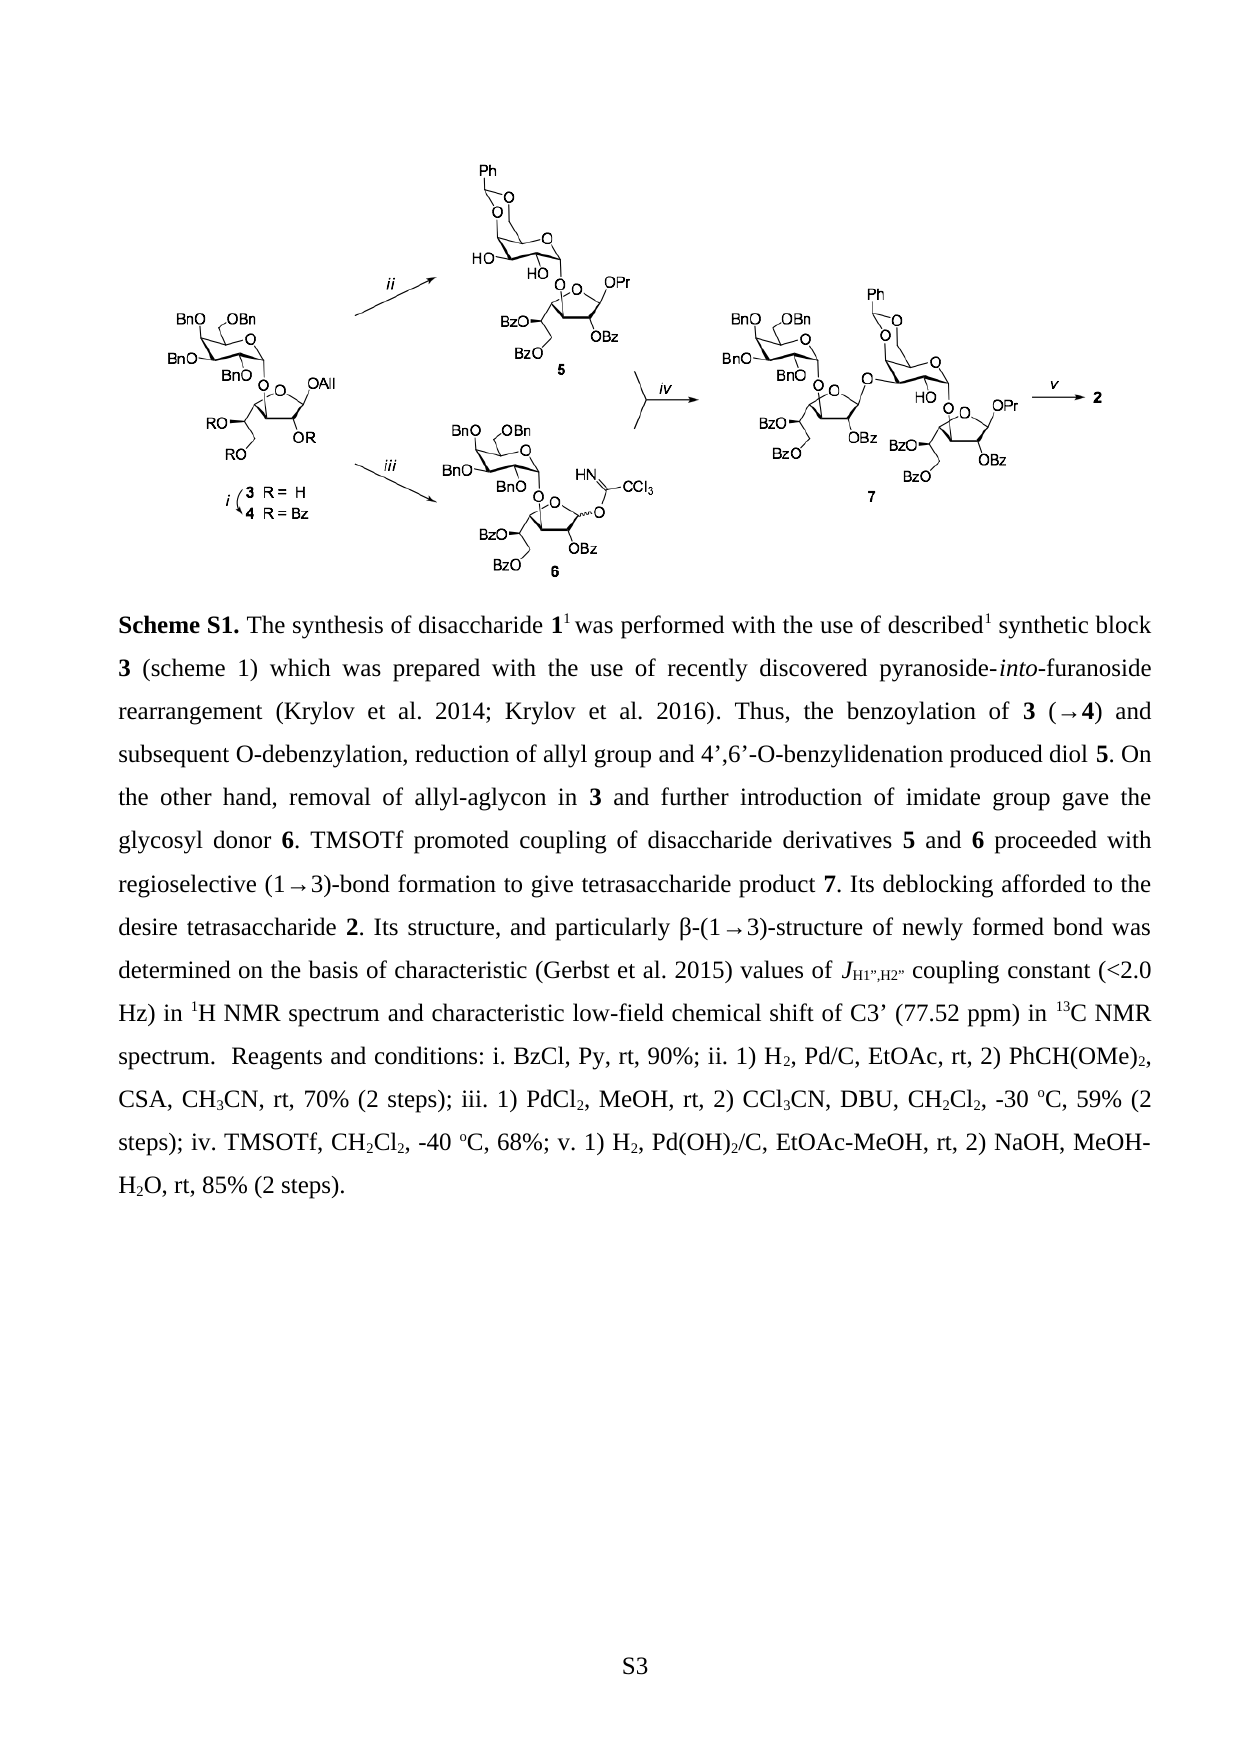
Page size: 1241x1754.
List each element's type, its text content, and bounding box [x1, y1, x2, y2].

text Scheme S1. The synthesis of disaccharide 11 was performed with the use of described1 synthetic block 3 (scheme 1) which was prepared with the use of recently discovered pyranoside-into-furanoside rearrangement (Krylov et al. 2014; Krylov et al. 2016). Thus, the benzoylation of 3 (→4) and subsequent O-debenzylation, reduction of allyl group and 4’,6’-O-benzylidenation produced diol 5. On the other hand, removal of allyl-aglycon in 3 and further introduction of imidate group gave the glycosyl donor 6. TMSOTf promoted coupling of disaccharide derivatives 5 and 6 proceeded with regioselective (1→3)-bond formation to give tetrasaccharide product 7. Its deblocking afforded to the desire tetrasaccharide 2. Its structure, and particularly β-(1→3)-structure of newly formed bond was determined on the basis of characteristic (Gerbst et al. 2015) values of JH1”,H2” coupling constant (<2.0 Hz) in 1H NMR spectrum and characteristic low-field chemical shift of C3’ (77.52 ppm) in 13C NMR spectrum. Reagents and conditions: i. BzCl, Py, rt, 90%; ii. 1) H2, Pd/C, EtOAc, rt, 2) PhCH(OMe)2, CSA, CH3CN, rt, 70% (2 steps); iii. 1) PdCl2, MeOH, rt, 2) CCl3CN, DBU, CH2Cl2, -30 oC, 59% (2 steps); iv. TMSOTf, CH2Cl2, -40 oC, 68%; v. 1) H2, Pd(OH)2/C, EtOAc-MeOH, rt, 2) NaOH, MeOH-H2O, rt, 85% (2 steps). [118, 610, 1152, 1199]
picture [166, 161, 1104, 582]
